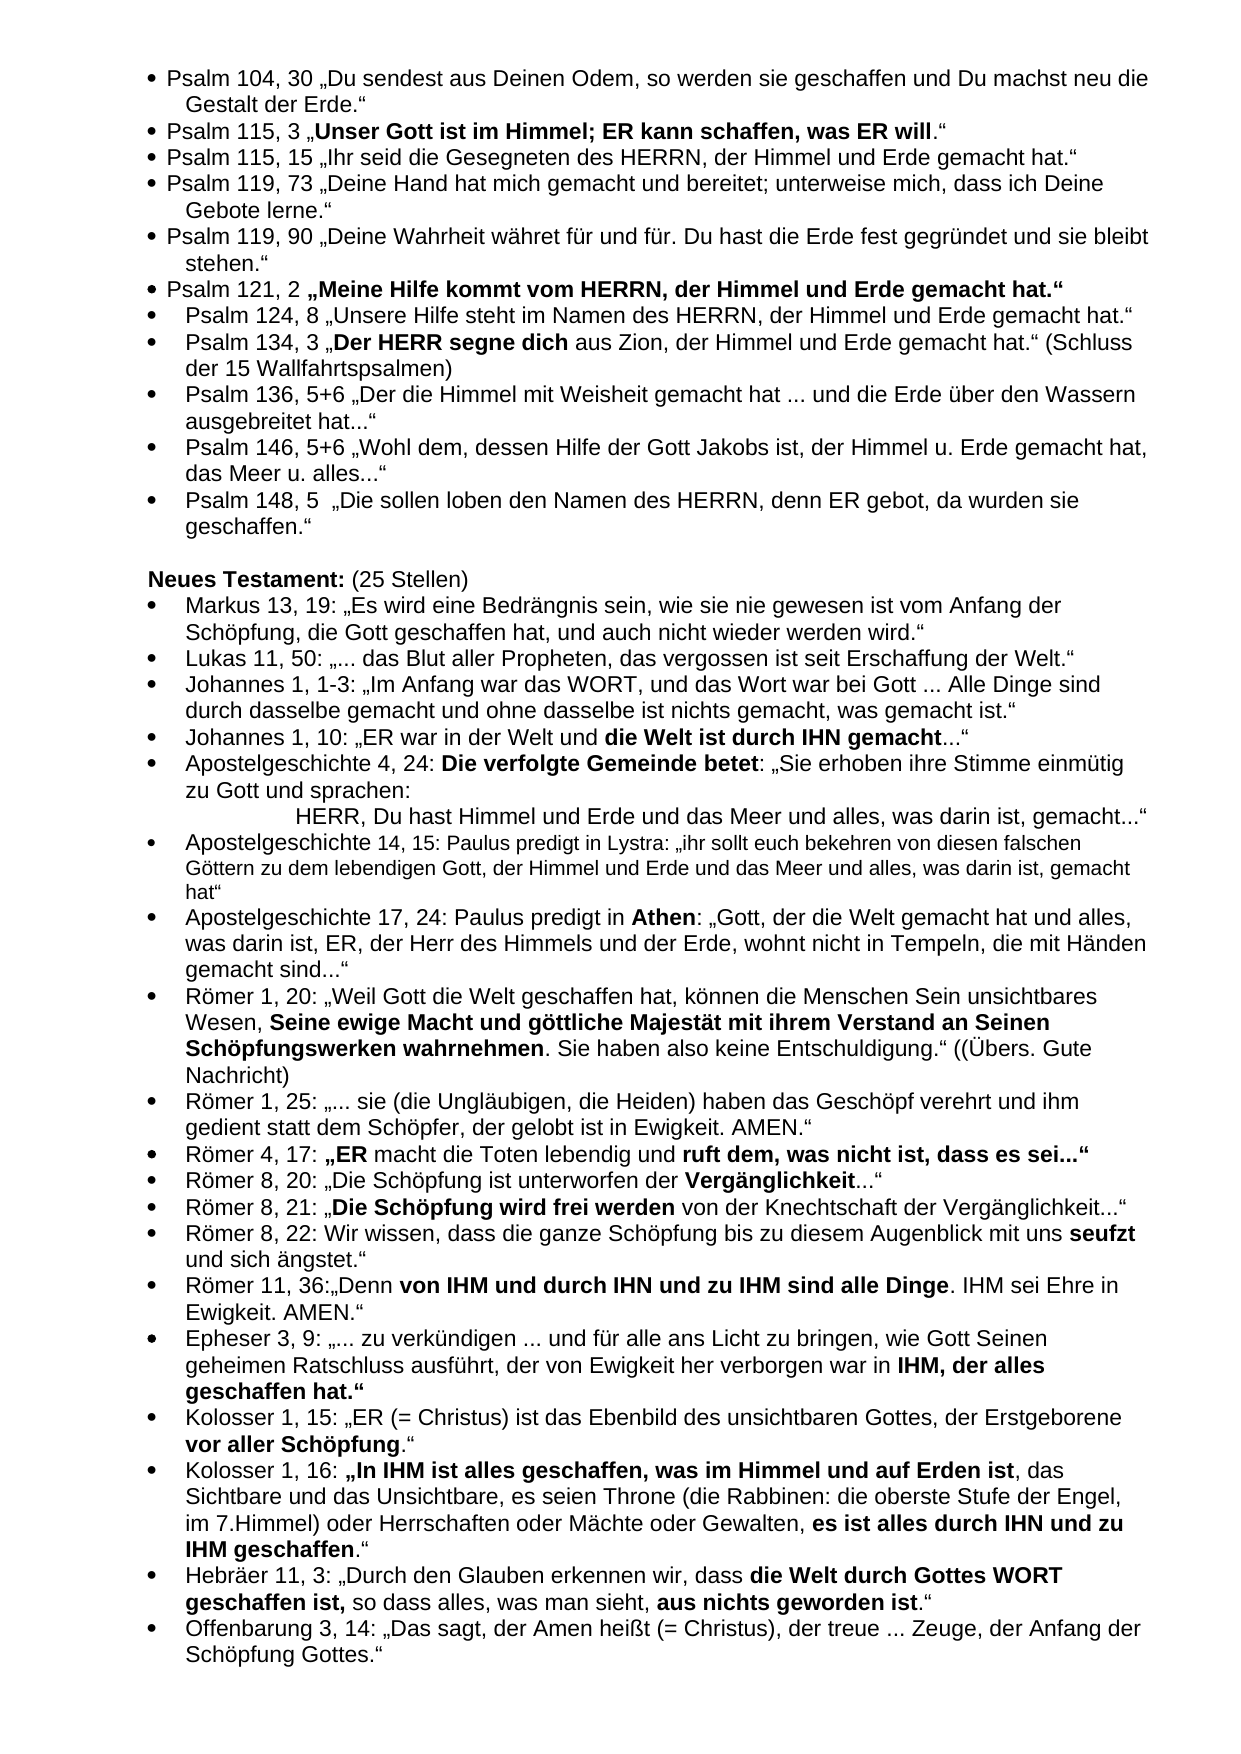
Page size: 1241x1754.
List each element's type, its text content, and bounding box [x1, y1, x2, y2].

subtitle Apostelgeschichte 4, 24: Die verfolgte Gemeinde betet: „Sie erhoben ihre Stimme einmütig zu Gott und sprachen: [148, 750, 1152, 803]
subtitle Apostelgeschichte 14, 15: Paulus predigt in Lystra: „ihr sollt euch bekehren von diesen falschen Göttern zu dem lebendigen Gott, der Himmel und Erde und das Meer und alles, was darin ist, gemacht hat“ [148, 829, 1152, 903]
list Offenbarung 3, 14: „Das sagt, der Amen heißt (= Christus), der treue ... Zeuge, der Anfang der Schöpfung Gottes.“ [148, 1615, 1152, 1668]
list Kolosser 1, 16: „In IHM ist alles geschaffen, was im Himmel und auf Erden ist, das Sichtbare und das Unsichtbare, es seien Throne (die Rabbinen: die oberste Stufe der Engel, im 7.Himmel) oder Herrschaften oder Mächte oder Gewalten, es ist alles durch IHN und zu IHM geschaffen.“ [148, 1457, 1152, 1562]
list Römer 1, 25: „... sie (die Ungläubigen, die Heiden) haben das Geschöpf verehrt und ihm gedient statt dem Schöpfer, der gelobt ist in Ewigkeit. AMEN.“ [148, 1088, 1152, 1141]
list Hebräer 11, 3: „Durch den Glauben erkennen wir, dass die Welt durch Gottes WORT geschaffen ist, so dass alles, was man sieht, aus nichts geworden ist.“ [148, 1562, 1152, 1615]
list Psalm 134, 3 „Der HERR segne dich aus Zion, der Himmel und Erde gemacht hat.“ (Schluss der 15 Wallfahrtspsalmen) [148, 328, 1152, 381]
list Psalm 104, 30 „Du sendest aus Deinen Odem, so werden sie geschaffen und Du machst neu die Gestalt der Erde.“ [148, 65, 1152, 118]
list Psalm 124, 8 „Unsere Hilfe steht im Namen des HERRN, der Himmel und Erde gemacht hat.“ [148, 302, 1152, 328]
list Psalm 115, 15 „Ihr seid die Gesegneten des HERRN, der Himmel und Erde gemacht hat.“ [148, 144, 1152, 170]
subtitle HERR, Du hast Himmel und Erde und das Meer und alles, was darin ist, gemacht...“ [221, 803, 1152, 829]
list Psalm 146, 5+6 „Wohl dem, dessen Hilfe der Gott Jakobs ist, der Himmel u. Erde gemacht hat, das Meer u. alles...“ [148, 434, 1152, 487]
list Markus 13, 19: „Es wird eine Bedrängnis sein, wie sie nie gewesen ist vom Anfang der Schöpfung, die Gott geschaffen hat, und auch nicht wieder werden wird.“ [148, 592, 1152, 645]
list Psalm 121, 2 „Meine Hilfe kommt vom HERRN, der Himmel und Erde gemacht hat.“ [148, 276, 1152, 302]
list Apostelgeschichte 17, 24: Paulus predigt in Athen: „Gott, der die Welt gemacht hat und alles, was darin ist, ER, der Herr des Himmels und der Erde, wohnt nicht in Tempeln, die mit Händen gemacht sind...“ [148, 903, 1152, 983]
text Neues Testament: (25 Stellen) [148, 566, 1152, 592]
list Römer 8, 21: „Die Schöpfung wird frei werden von der Knechtschaft der Vergänglichkeit...“ [148, 1193, 1152, 1220]
list Römer 8, 22: Wir wissen, dass die ganze Schöpfung bis zu diesem Augenblick mit uns seufzt und sich ängstet.“ [148, 1220, 1152, 1272]
list Psalm 136, 5+6 „Der die Himmel mit Weisheit gemacht hat ... und die Erde über den Wassern ausgebreitet hat...“ [148, 381, 1152, 434]
list Psalm 119, 73 „Deine Hand hat mich gemacht und bereitet; unterweise mich, dass ich Deine Gebote lerne.“ [148, 170, 1152, 223]
list Römer 11, 36:„Denn von IHM und durch IHN und zu IHM sind alle Dinge. IHM sei Ehre in Ewigkeit. AMEN.“ [148, 1272, 1152, 1325]
list Kolosser 1, 15: „ER (= Christus) ist das Ebenbild des unsichtbaren Gottes, der Erstgeborene vor aller Schöpfung.“ [148, 1404, 1152, 1457]
list Psalm 115, 3 „Unser Gott ist im Himmel; ER kann schaffen, was ER will.“ [148, 118, 1152, 144]
list Psalm 148, 5 „Die sollen loben den Namen des HERRN, denn ER gebot, da wurden sie geschaffen.“ [148, 487, 1152, 539]
list Johannes 1, 1-3: „Im Anfang war das WORT, und das Wort war bei Gott ... Alle Dinge sind durch dasselbe gemacht und ohne dasselbe ist nichts gemacht, was gemacht ist.“ [148, 671, 1152, 724]
list Römer 8, 20: „Die Schöpfung ist unterworfen der Vergänglichkeit...“ [148, 1167, 1152, 1193]
list Lukas 11, 50: „... das Blut aller Propheten, das vergossen ist seit Erschaffung der Welt.“ [148, 645, 1152, 671]
list Römer 1, 20: „Weil Gott die Welt geschaffen hat, können die Menschen Sein unsichtbares Wesen, Seine ewige Macht und göttliche Majestät mit ihrem Verstand an Seinen Schöpfungswerken wahrnehmen. Sie haben also keine Entschuldigung.“ ((Übers. Gute Nachricht) [148, 983, 1152, 1088]
list Psalm 119, 90 „Deine Wahrheit währet für und für. Du hast die Erde fest gegründet und sie bleibt stehen.“ [148, 223, 1152, 276]
list Römer 4, 17: „ER macht die Toten lebendig und ruft dem, was nicht ist, dass es sei...“ [148, 1141, 1152, 1167]
list Johannes 1, 10: „ER war in der Welt und die Welt ist durch IHN gemacht...“ [148, 724, 1152, 750]
list Epheser 3, 9: „... zu verkündigen ... und für alle ans Licht zu bringen, wie Gott Seinen geheimen Ratschluss ausführt, der von Ewigkeit her verborgen war in IHM, der alles geschaffen hat.“ [148, 1325, 1152, 1404]
